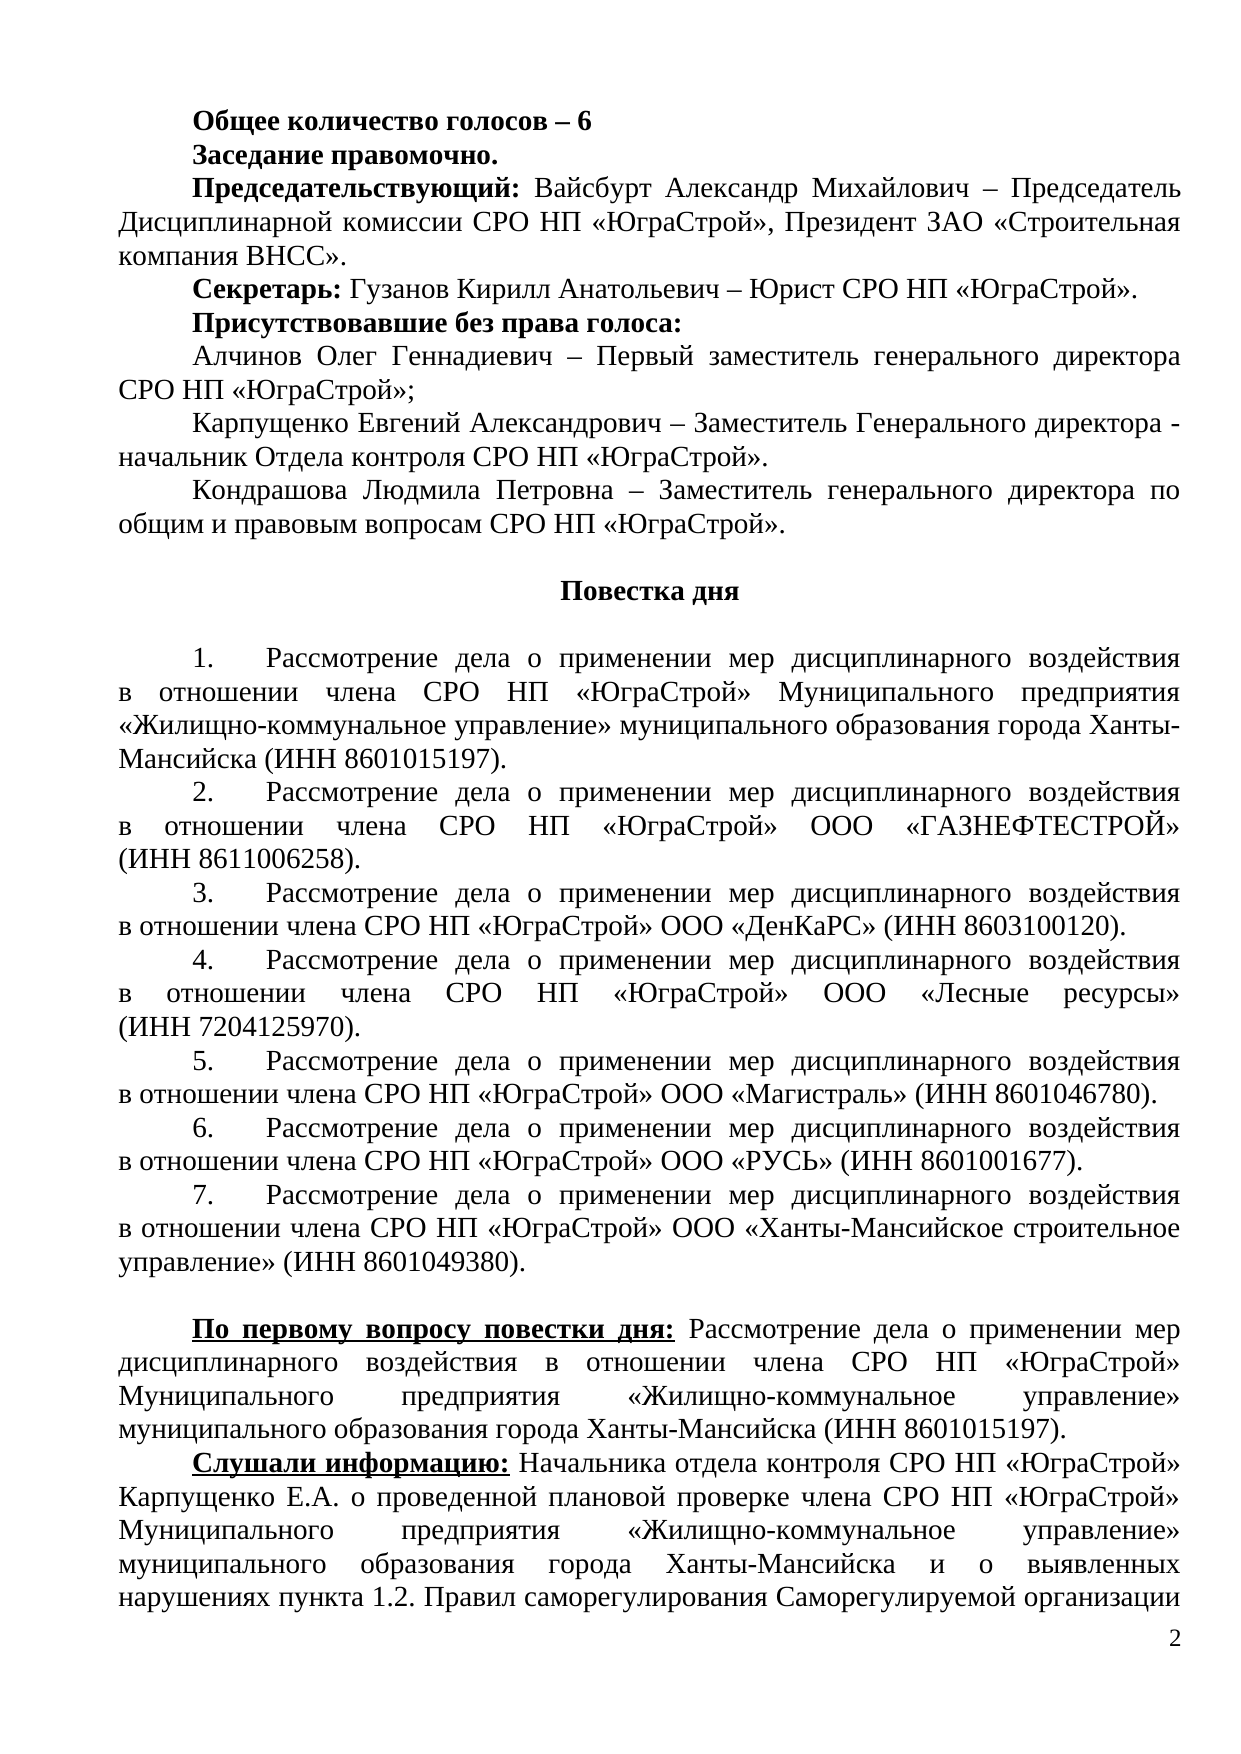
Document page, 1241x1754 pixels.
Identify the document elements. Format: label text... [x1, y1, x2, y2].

list Рассмотрение дела о применении мер дисциплинарного воздействия в отношении члена СРО НП «ЮграСтрой» ООО «Магистраль» (ИНН 8601046780). [118, 1043, 1181, 1110]
text Общее количество голосов – 6 [192, 103, 1181, 137]
text Кондрашова Людмила Петровна – Заместитель генерального директора по общим и правовым вопросам СРО НП «ЮграСтрой». [118, 472, 1181, 539]
list Рассмотрение дела о применении мер дисциплинарного воздействия в отношении члена СРО НП «ЮграСтрой» ООО «Ханты-Мансийское строительное управление» (ИНН 8601049380). [118, 1177, 1181, 1277]
text Председательствующий: Вайсбурт Александр Михайлович – Председатель Дисциплинарной комиссии СРО НП «ЮграСтрой», Президент ЗАО «Строительная компания ВНСС». [118, 171, 1181, 271]
text Повестка дня [118, 573, 1181, 607]
list Рассмотрение дела о применении мер дисциплинарного воздействия в отношении члена СРО НП «ЮграСтрой» ООО «РУСЬ» (ИНН 8601001677). [118, 1110, 1181, 1177]
text Алчинов Олег Геннадиевич – Первый заместитель генерального директора СРО НП «ЮграСтрой»; [118, 338, 1181, 405]
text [118, 1445, 1181, 1613]
list Рассмотрение дела о применении мер дисциплинарного воздействия в отношении члена СРО НП «ЮграСтрой» ООО «ГАЗНЕФТЕСТРОЙ» (ИНН 8611006258). [118, 774, 1181, 875]
text По первому вопросу повестки дня: Рассмотрение дела о применении мер дисциплинарного воздействия в отношении члена СРО НП «ЮграСтрой» Муниципального предприятия «Жилищно-коммунальное управление» муниципального образования города Ханты-Мансийска (ИНН 8601015197). [118, 1311, 1181, 1445]
list Рассмотрение дела о применении мер дисциплинарного воздействия в отношении члена СРО НП «ЮграСтрой» ООО «Лесные ресурсы» (ИНН 7204125970). [118, 942, 1181, 1043]
list Рассмотрение дела о применении мер дисциплинарного воздействия в отношении члена СРО НП «ЮграСтрой» Муниципального предприятия «Жилищно-коммунальное управление» муниципального образования города Ханты-Мансийска (ИНН 8601015197). [118, 640, 1181, 774]
text Секретарь: Гузанов Кирилл Анатольевич – Юрист СРО НП «ЮграСтрой». [118, 271, 1181, 305]
text Заседание правомочно. [118, 137, 1181, 171]
text Карпущенко Евгений Александрович – Заместитель Генерального директора - начальник Отдела контроля СРО НП «ЮграСтрой». [118, 405, 1181, 472]
text Присутствовавшие без права голоса: [118, 305, 1181, 338]
list Рассмотрение дела о применении мер дисциплинарного воздействия в отношении члена СРО НП «ЮграСтрой» ООО «ДенКаРС» (ИНН 8603100120). [118, 875, 1181, 942]
